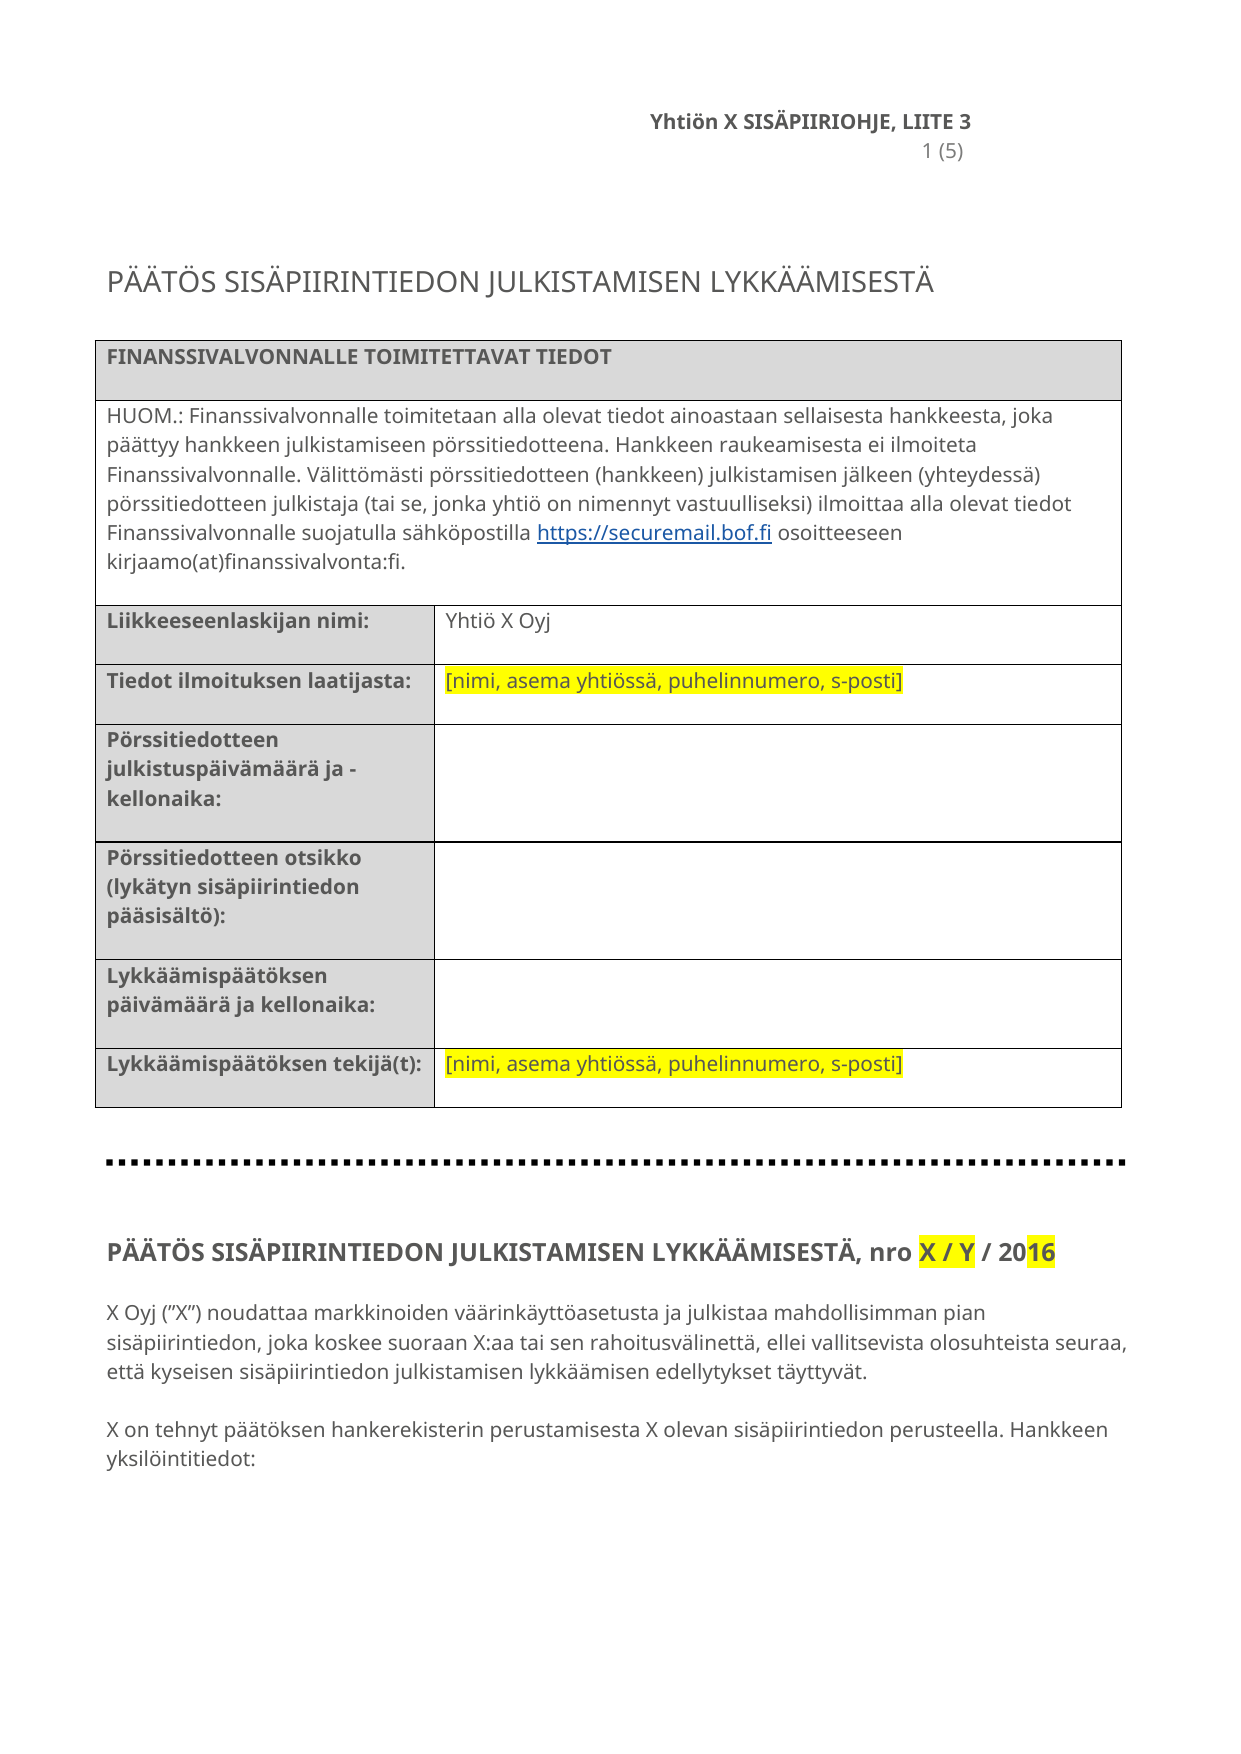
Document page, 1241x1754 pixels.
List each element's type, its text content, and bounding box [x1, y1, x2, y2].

table_cell [nimi, asema yhtiössä, puhelinnumero, s-posti] [435, 1049, 1121, 1107]
table_cell Pörssitiedotteen otsikko (lykätyn sisäpiirintiedon pääsisältö): [96, 843, 434, 959]
text PÄÄTÖS SISÄPIIRINTIEDON JULKISTAMISEN LYKKÄÄMISESTÄ, nro X / Y / 2016 [106, 1234, 1134, 1268]
table_cell Yhtiö X Oyj [435, 606, 1121, 664]
table_cell [435, 960, 1121, 1048]
table_cell [435, 725, 1121, 841]
table_cell [nimi, asema yhtiössä, puhelinnumero, s-posti] [435, 665, 1121, 724]
table_cell Tiedot ilmoituksen laatijasta: [96, 665, 434, 724]
text X Oyj (”X”) noudattaa markkinoiden väärinkäyttöasetusta ja julkistaa mahdollisimman pian sisäpiirintiedon, joka koskee suoraan X:aa tai sen rahoitusvälinettä, ellei vallitsevista olosuhteista seuraa, että kyseisen sisäpiirintiedon julkistamisen lykkäämisen edellytykset täyttyvät. [106, 1298, 1134, 1385]
table_header FINANSSIVALVONNALLE TOIMITETTAVAT TIEDOT [96, 341, 1121, 400]
list PÄÄTÖS SISÄPIIRINTIEDON JULKISTAMISEN LYKKÄÄMISESTÄ [106, 261, 1134, 301]
table_cell Lykkäämispäätöksen päivämäärä ja kellonaika: [96, 960, 434, 1048]
table_cell Lykkäämispäätöksen tekijä(t): [96, 1049, 434, 1107]
text X on tehnyt päätöksen hankerekisterin perustamisesta X olevan sisäpiirintiedon perusteella. Hankkeen yksilöintitiedot: [106, 1414, 1134, 1473]
table_cell [435, 843, 1121, 959]
table_cell HUOM.: Finanssivalvonnalle toimitetaan alla olevat tiedot ainoastaan sellaisesta hankkeesta, joka päättyy hankkeen julkistamiseen pörssitiedotteena. Hankkeen raukeamisesta ei ilmoiteta Finanssivalvonnalle. Välittömästi pörssitiedotteen (hankkeen) julkistamisen jälkeen (yhteydessä) pörssitiedotteen julkistaja (tai se, jonka yhtiö on nimennyt vastuulliseksi) ilmoittaa alla olevat tiedot Finanssivalvonnalle suojatulla sähköpostilla https://securemail.bof.fi osoitteeseen kirjaamo(at)finanssivalvonta:fi. [96, 401, 1121, 605]
table_cell Liikkeeseenlaskijan nimi: [96, 606, 434, 664]
table_cell Pörssitiedotteen julkistuspäivämäärä ja -kellonaika: [96, 725, 434, 841]
